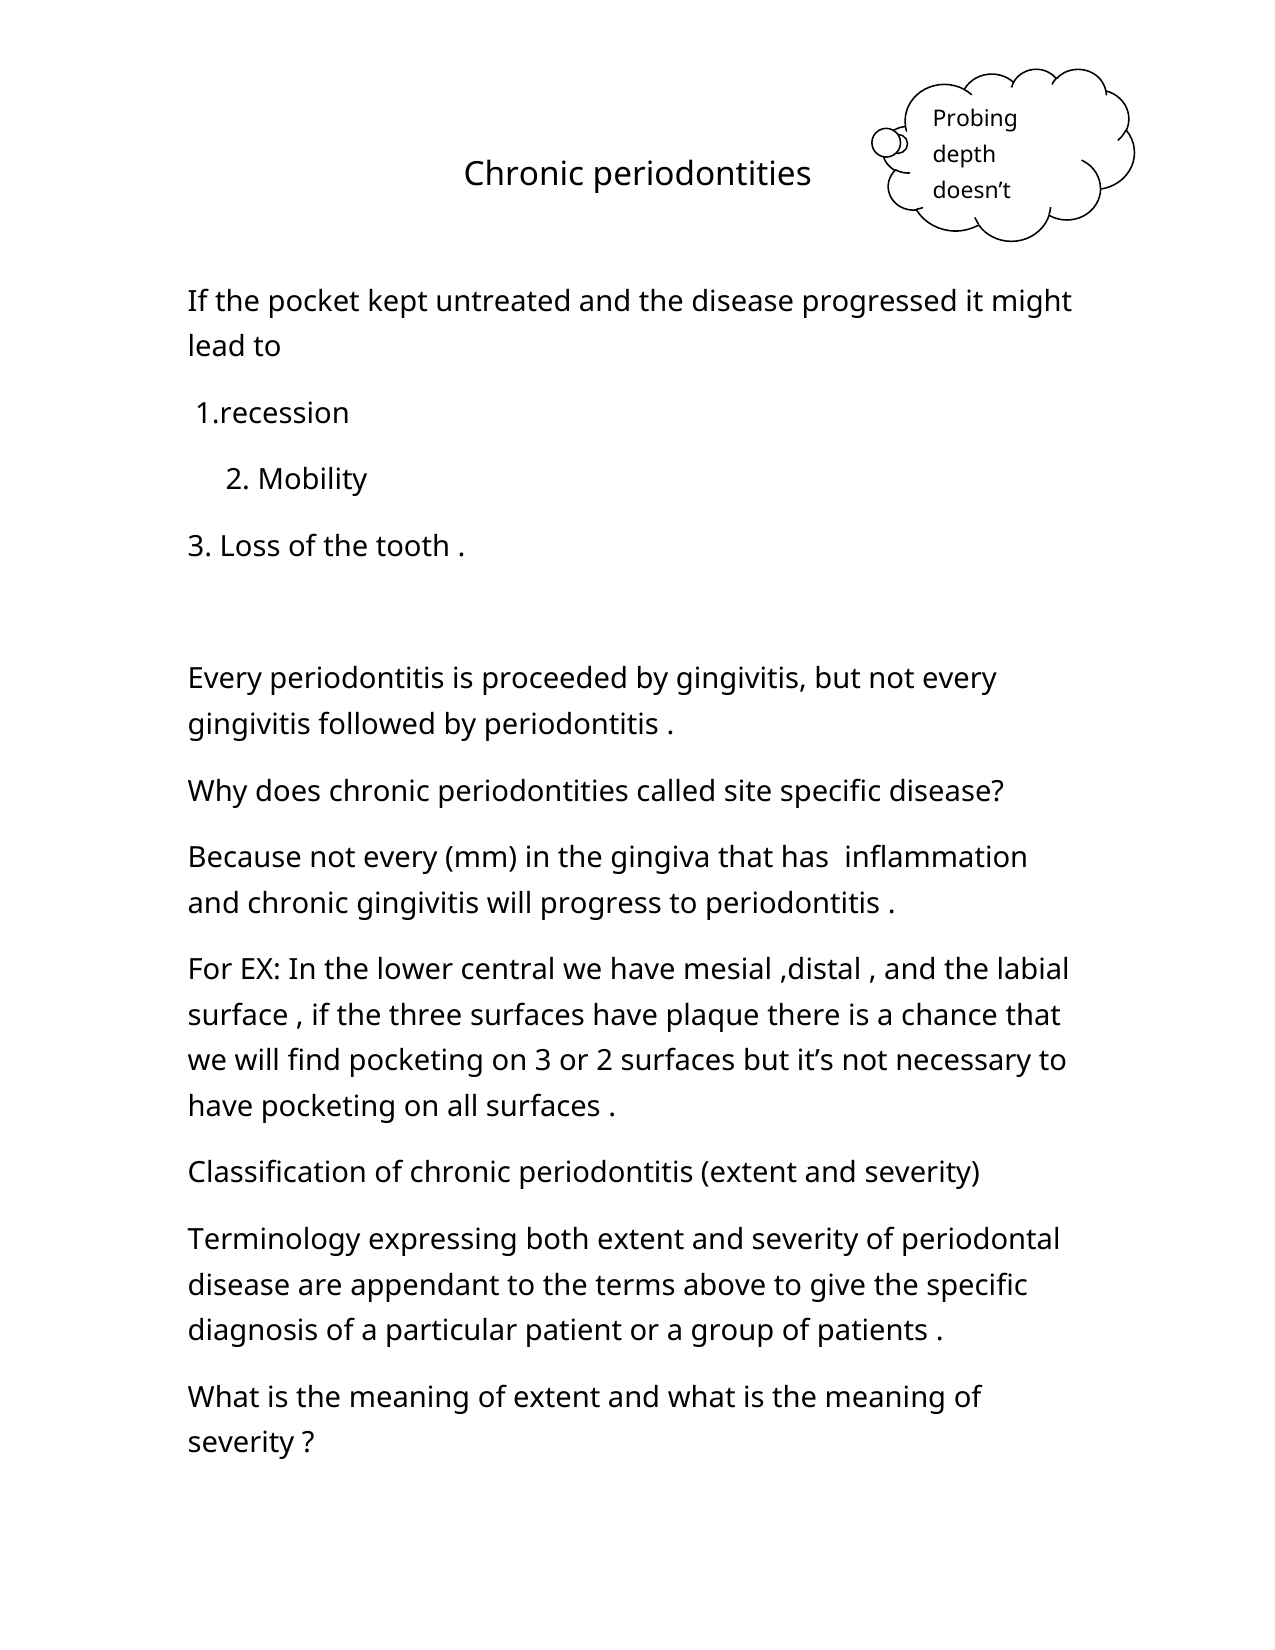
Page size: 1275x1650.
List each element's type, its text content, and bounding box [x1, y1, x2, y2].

text Chronic periodontities [187, 150, 892, 195]
text 1.recession [187, 392, 1087, 432]
text Every periodontitis is proceeded by gingivitis, but not every gingivitis followed by periodontitis . [187, 658, 1087, 743]
text 2. Mobility [187, 458, 1087, 498]
text 3. Loss of the tooth . [187, 525, 1087, 564]
text Classification of chronic periodontitis (extent and severity) [187, 1152, 1087, 1191]
text Because not every (mm) in the gingiva that has inflammation and chronic gingivitis will progress to periodontitis . [187, 836, 1087, 922]
text Why does chronic periodontities called site specific disease? [187, 770, 1087, 809]
text What is the meaning of extent and what is the meaning of severity ? [187, 1376, 1087, 1461]
text For EX: In the lower central we have mesial ,distal , and the labial surface , if the three surfaces have plaque there is a chance that we will find pocketing on 3 or 2 surfaces but it’s not necessary to have pocketing on all surfaces . [187, 948, 1087, 1125]
text Terminology expressing both extent and severity of periodontal disease are appendant to the terms above to give the specific diagnosis of a particular patient or a group of patients . [187, 1218, 1087, 1349]
text If the pocket kept untreated and the disease progressed it might lead to [187, 280, 1087, 365]
